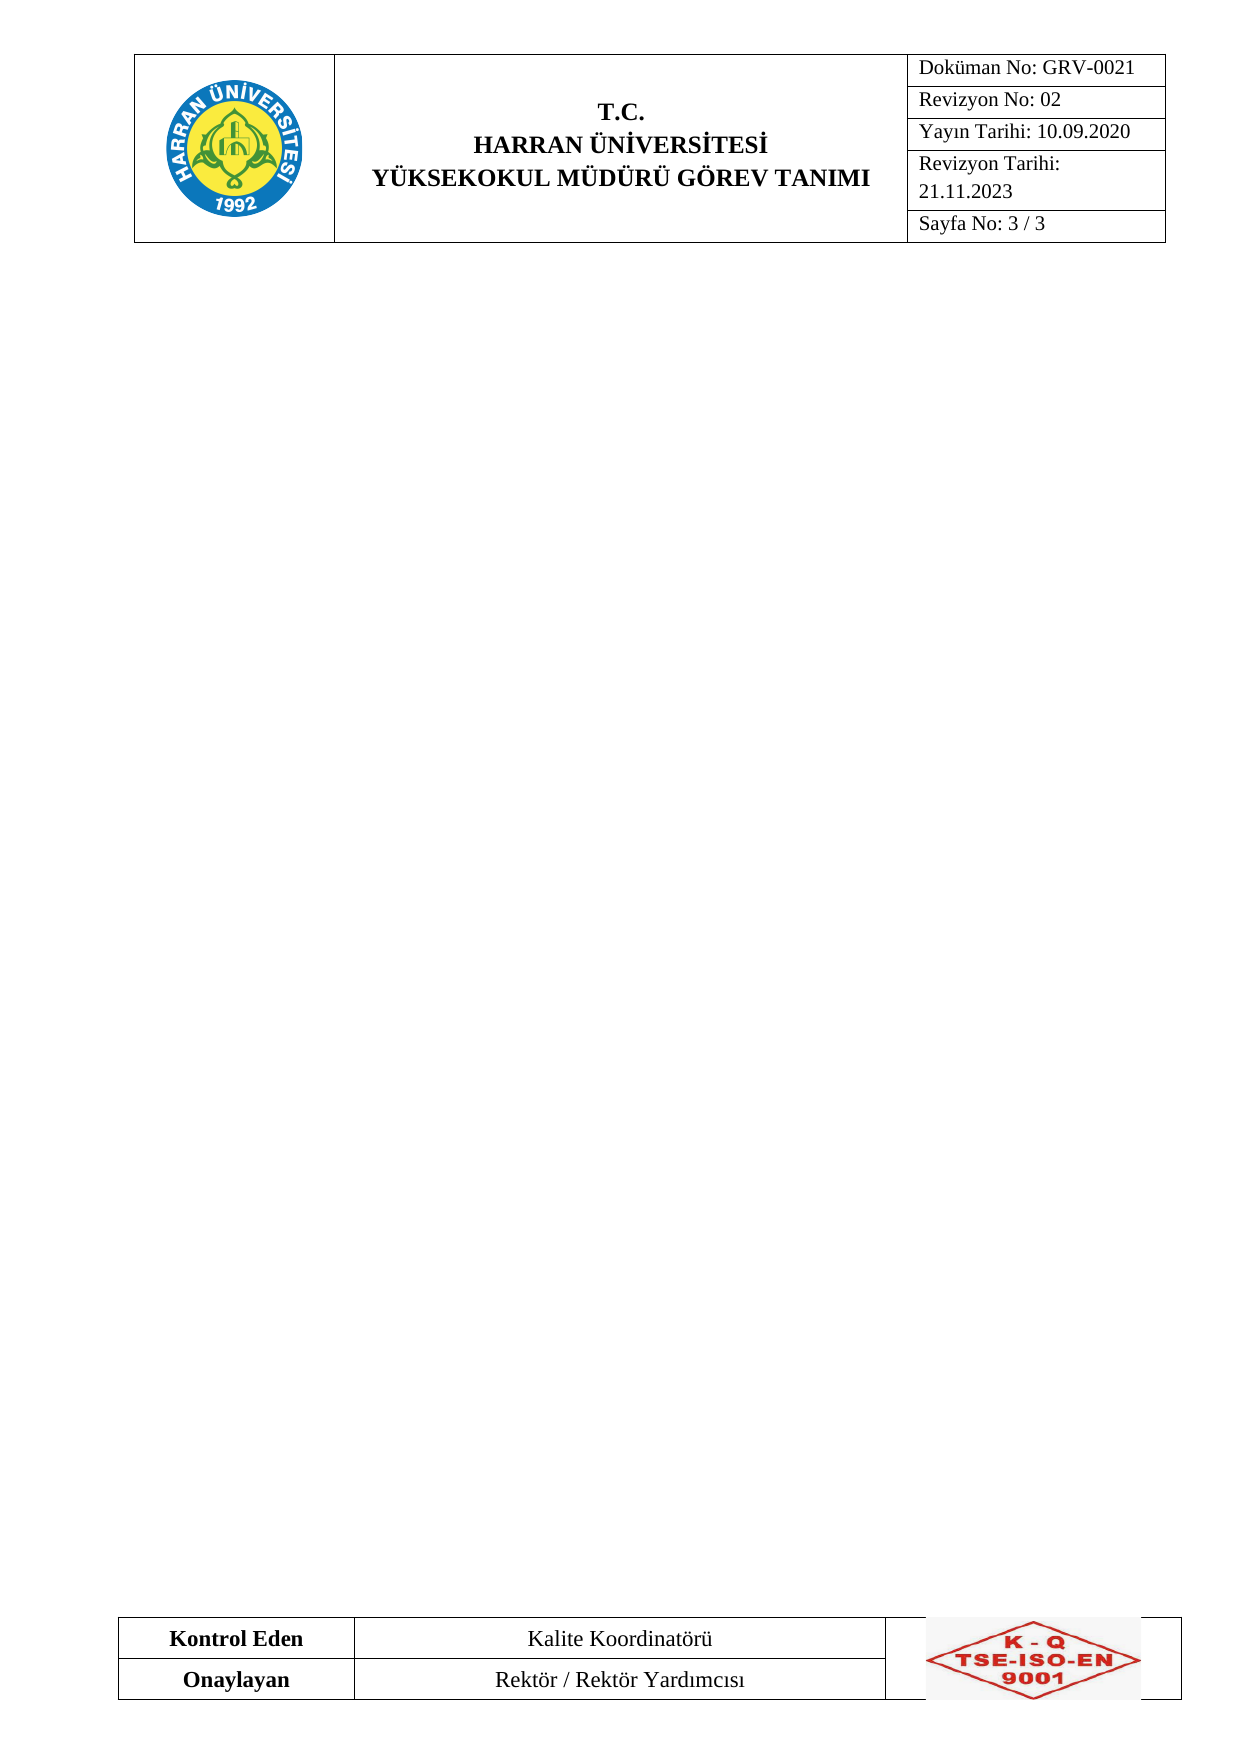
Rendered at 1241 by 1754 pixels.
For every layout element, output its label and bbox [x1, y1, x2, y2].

picture [925, 1617, 1142, 1700]
picture [166, 80, 303, 217]
